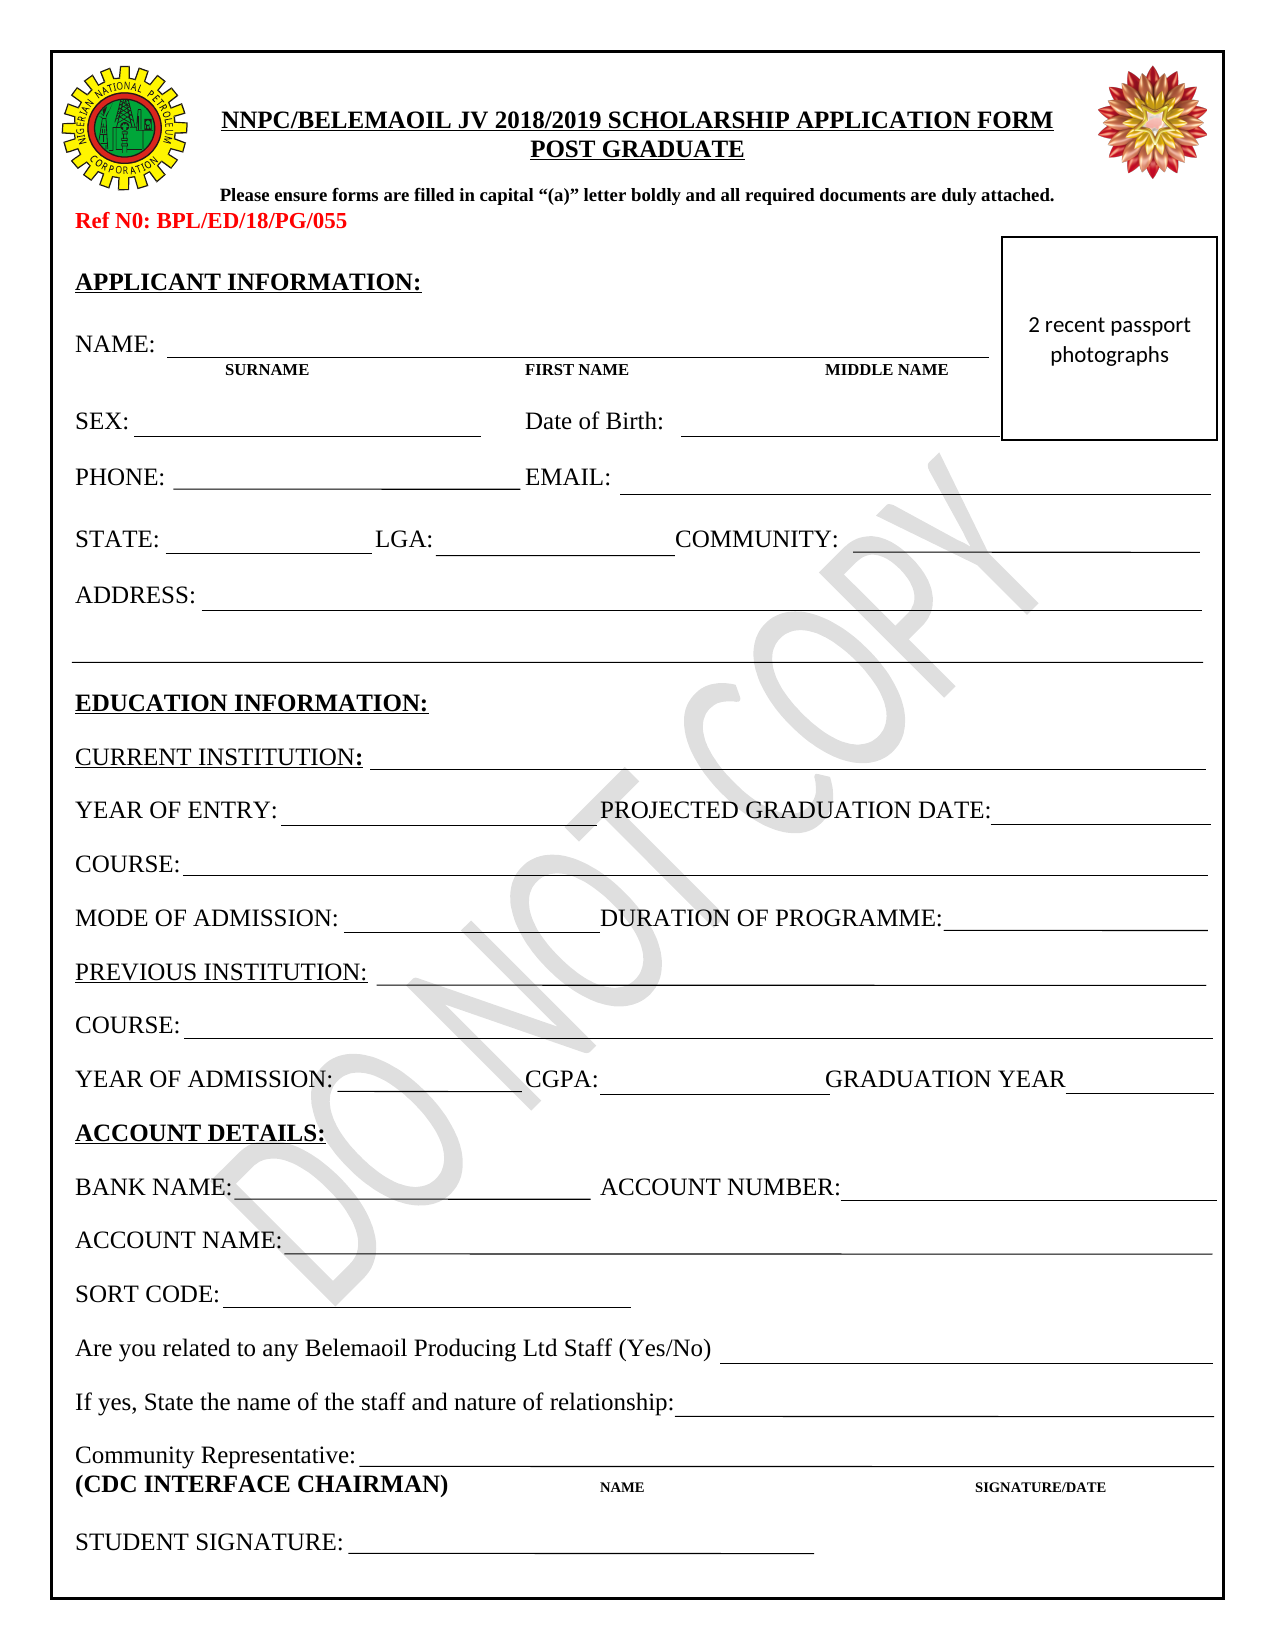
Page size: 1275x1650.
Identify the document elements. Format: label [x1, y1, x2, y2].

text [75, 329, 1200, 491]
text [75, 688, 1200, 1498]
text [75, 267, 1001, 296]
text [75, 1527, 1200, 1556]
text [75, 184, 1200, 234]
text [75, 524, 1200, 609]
picture [1089, 54, 1221, 187]
